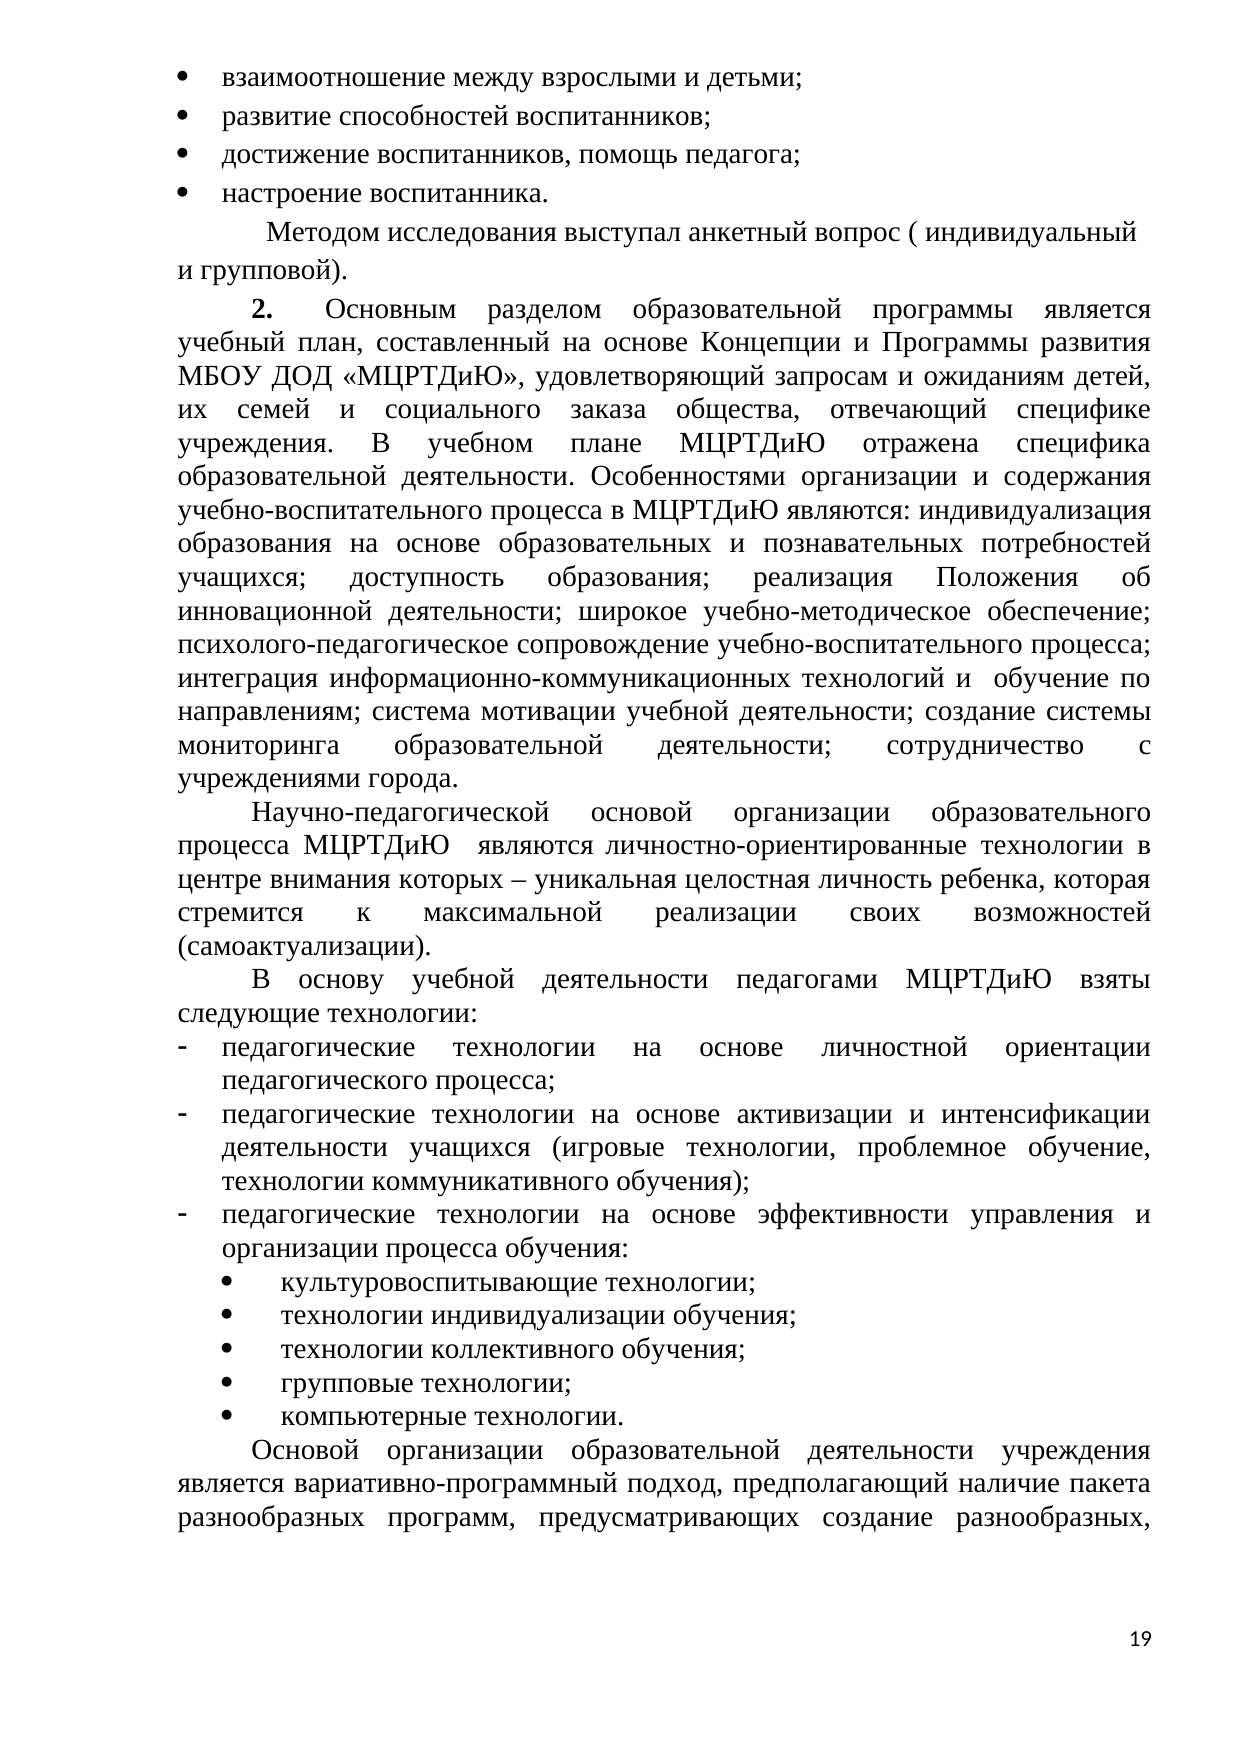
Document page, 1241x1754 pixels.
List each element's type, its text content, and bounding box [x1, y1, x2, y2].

list технологии коллективного обучения; [222, 1331, 1152, 1365]
list Основным разделом образовательной программы является учебный план, составленный на основе Концепции и Программы развития МБОУ ДОД «МЦРТДиЮ», удовлетворяющий запросам и ожиданиям детей, их семей и социального заказа общества, отвечающий специфике учреждения. В учебном плане МЦРТДиЮ отражена специфика образовательной деятельности. Особенностями организации и содержания учебно-воспитательного процесса в МЦРТДиЮ являются: индивидуализация образования на основе образовательных и познавательных потребностей учащихся; доступность образования; реализация Положения об инновационной деятельности; широкое учебно-методическое обеспечение; психолого-педагогическое сопровождение учебно-воспитательного процесса; интеграция информационно-коммуникационных технологий и обучение по направлениям; система мотивации учебной деятельности; создание системы мониторинга образовательной деятельности; сотрудничество с учреждениями города. [177, 291, 1152, 794]
text Методом исследования выступал анкетный вопрос ( индивидуальный и групповой). [177, 214, 1152, 286]
list достижение воспитанников, помощь педагога; [177, 136, 1152, 170]
list взаимоотношение между взрослыми и детьми; [177, 59, 1152, 93]
list компьютерные технологии. [222, 1398, 1152, 1432]
text В основу учебной деятельности педагогами МЦРТДиЮ взяты следующие технологии: [177, 962, 1152, 1029]
list технологии индивидуализации обучения; [222, 1297, 1152, 1331]
list развитие способностей воспитанников; [177, 98, 1152, 131]
list групповые технологии; [222, 1365, 1152, 1398]
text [177, 1432, 1152, 1533]
list настроение воспитанника. [177, 175, 1152, 209]
list педагогические технологии на основе активизации и интенсификации деятельности учащихся (игровые технологии, проблемное обучение, технологии коммуникативного обучения); [177, 1096, 1152, 1197]
text Научно-педагогической основой организации образовательного процесса МЦРТДиЮ являются личностно-ориентированные технологии в центре внимания которых – уникальная целостная личность ребенка, которая стремится к максимальной реализации своих возможностей (самоактуализации). [177, 794, 1152, 962]
list педагогические технологии на основе личностной ориентации педагогического процесса; [177, 1029, 1152, 1096]
list культуровоспитывающие технологии; [222, 1264, 1152, 1297]
list педагогические технологии на основе эффективности управления и организации процесса обучения: [177, 1197, 1152, 1264]
